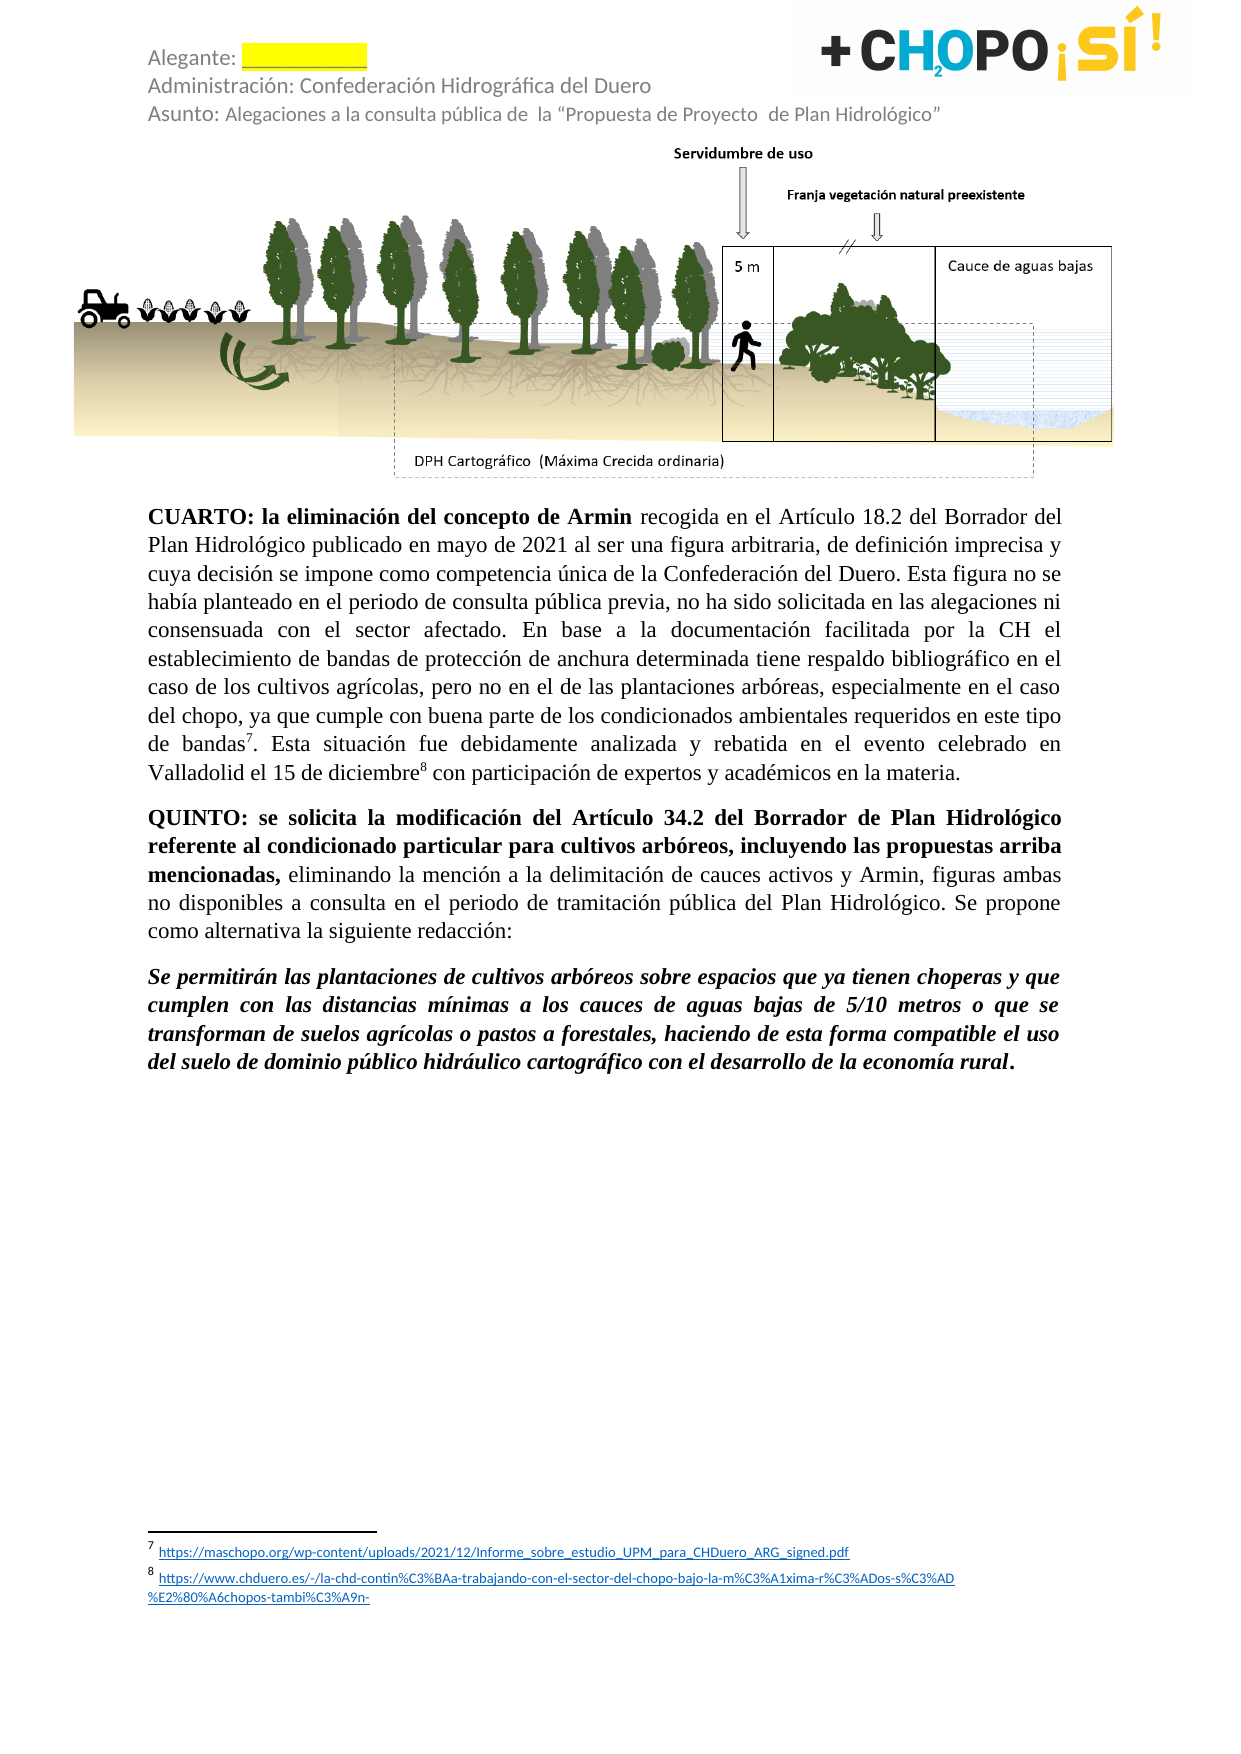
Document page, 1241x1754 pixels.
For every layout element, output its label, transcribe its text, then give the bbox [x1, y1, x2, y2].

text Se permitirán las plantaciones de cultivos arbóreos sobre espacios que ya tienen choperas y que cumplen con las distancias mínimas a los cauces de aguas bajas de 5/10 metros o que se transforman de suelos agrícolas o pastos a forestales, haciendo de esta forma compatible el uso del suelo de dominio público hidráulico cartográfico con el desarrollo de la economía rural. [148, 963, 1063, 1074]
text CUARTO: la eliminación del concepto de Armin recogida en el Artículo 18.2 del Borrador del Plan Hidrológico publicado en mayo de 2021 al ser una figura arbitraria, de definición imprecisa y cuya decisión se impone como competencia única de la Confederación del Duero. Esta figura no se había planteado en el periodo de consulta pública previa, no ha sido solicitada en las alegaciones ni consensuada con el sector afectado. En base a la documentación facilitada por la CH el establecimiento de bandas de protección de anchura determinada tiene respaldo bibliográfico en el caso de los cultivos agrícolas, pero no en el de las plantaciones arbóreas, especialmente en el caso del chopo, ya que cumple con buena parte de los condicionados ambientales requeridos en este tipo de bandas. Esta situación fue debidamente analizada y rebatida en el evento celebrado en Valladolid el 15 de diciembre con participación de expertos y académicos en la materia. [148, 503, 1063, 785]
text QUINTO: se solicita la modificación del Artículo 34.2 del Borrador de Plan Hidrológico referente al condicionado particular para cultivos arbóreos, incluyendo las propuestas arriba mencionadas, eliminando la mención a la delimitación de cauces activos y Armin, figuras ambas no disponibles a consulta en el periodo de tramitación pública del Plan Hidrológico. Se propone como alternativa la siguiente redacción: [148, 804, 1063, 944]
picture [73, 147, 1114, 484]
picture [791, 0, 1191, 94]
